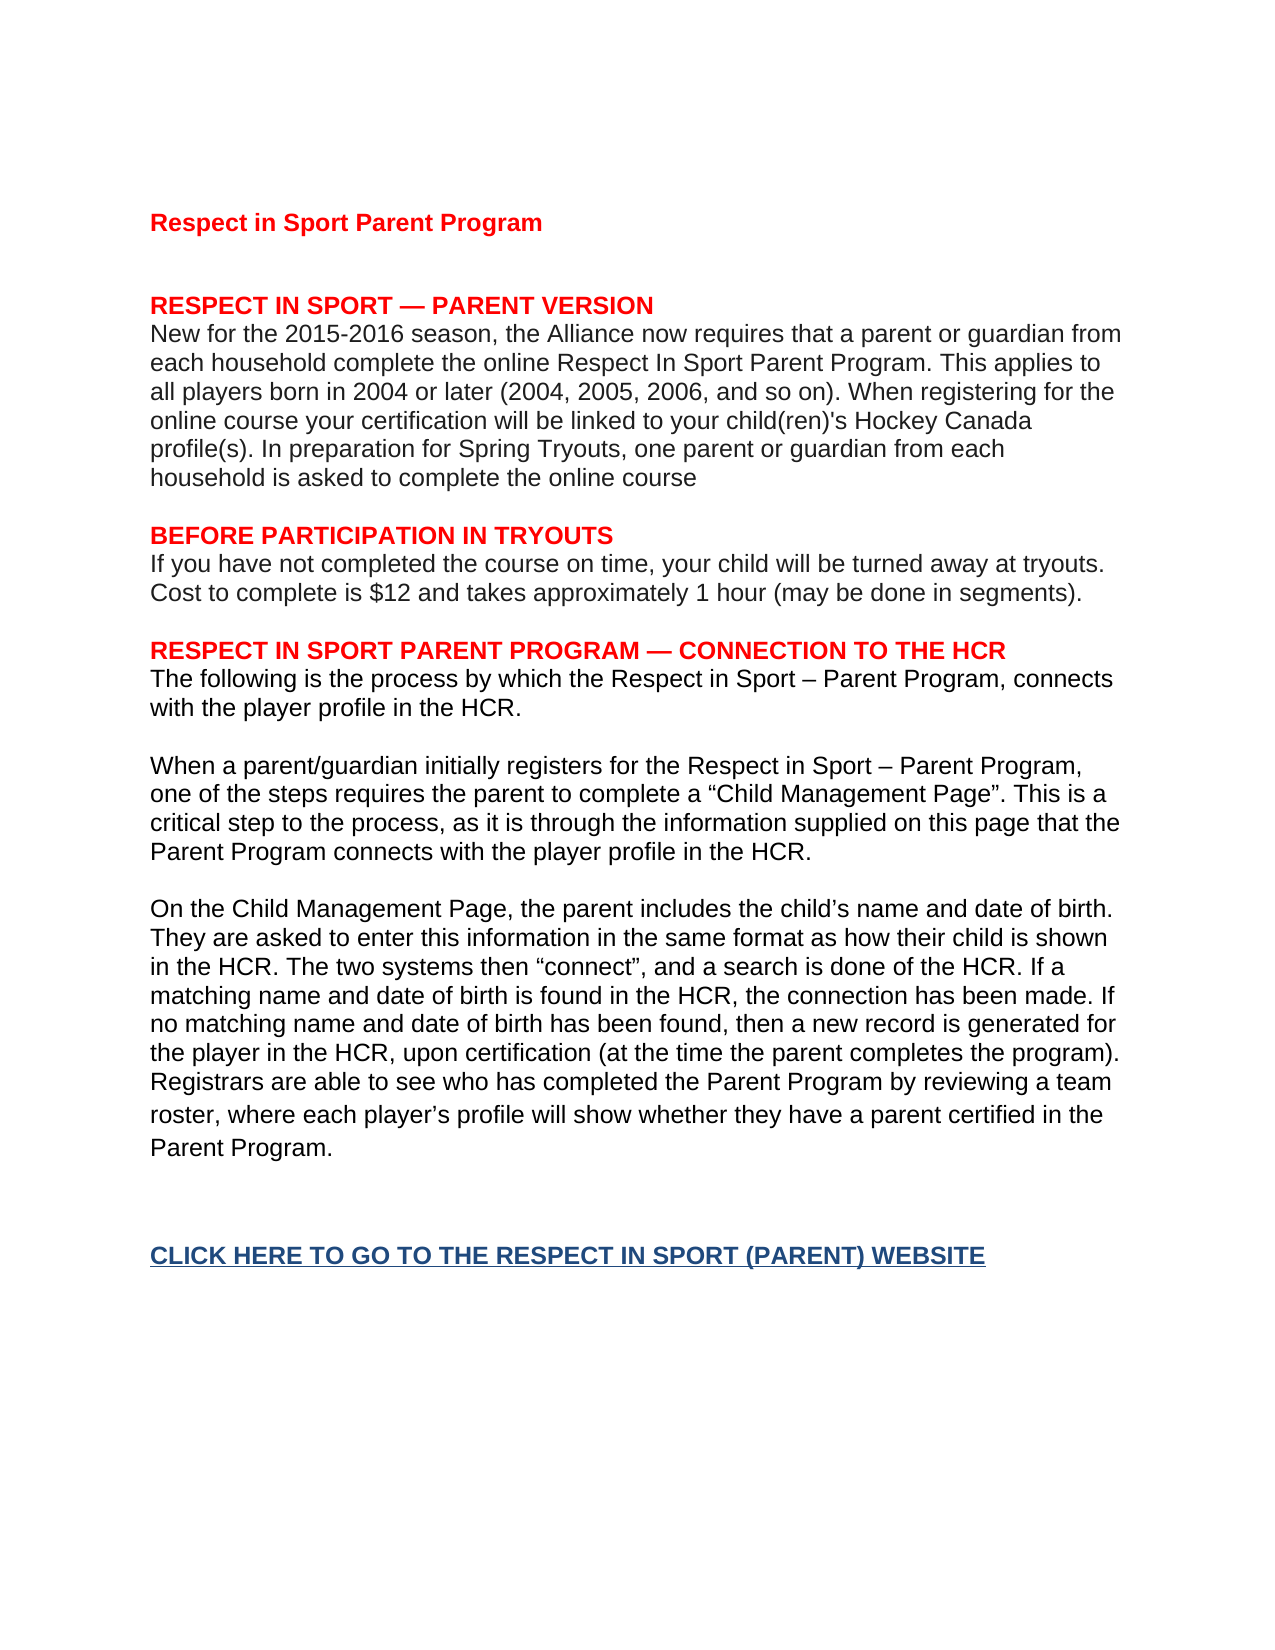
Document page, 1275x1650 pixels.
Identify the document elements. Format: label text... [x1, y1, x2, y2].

text Respect in Sport Parent Program [150, 208, 1125, 237]
text CLICK HERE TO GO TO THE RESPECT IN SPORT (PARENT) WEBSITE [150, 1241, 1125, 1269]
text RESPECT IN SPORT — PARENT VERSION New for the 2015-2016 season, the Alliance now requires that a parent or guardian from each household complete the online Respect In Sport Parent Program. This applies to all players born in 2004 or later (2004, 2005, 2006, and so on). When registering for the online course your certification will be linked to your child(ren)'s Hockey Canada profile(s). In preparation for Spring Tryouts, one parent or guardian from each household is asked to complete the online course [150, 291, 1125, 492]
text On the Child Management Page, the parent includes the child’s name and date of birth. They are asked to enter this information in the same format as how their child is shown in the HCR. The two systems then “connect”, and a search is done of the HCR. If a matching name and date of birth is found in the HCR, the connection has been made. If no matching name and date of birth has been found, then a new record is generated for the player in the HCR, upon certification (at the time the parent completes the program). [150, 894, 1125, 1067]
text When a parent/guardian initially registers for the Respect in Sport – Parent Program, one of the steps requires the parent to complete a “Child Management Page”. This is a critical step to the process, as it is through the information supplied on this page that the Parent Program connects with the player profile in the HCR. [150, 751, 1125, 866]
text Registrars are able to see who has completed the Parent Program by reviewing a team roster, where each player’s profile will show whether they have a parent certified in the Parent Program. [150, 1067, 1125, 1162]
text The following is the process by which the Respect in Sport – Parent Program, connects with the player profile in the HCR. [150, 664, 1125, 722]
text BEFORE PARTICIPATION IN TRYOUTS If you have not completed the course on time, your child will be turned away at tryouts. Cost to complete is $12 and takes approximately 1 hour (may be done in segments). RESPECT IN SPORT PARENT PROGRAM — CONNECTION TO THE HCR [150, 492, 1125, 664]
